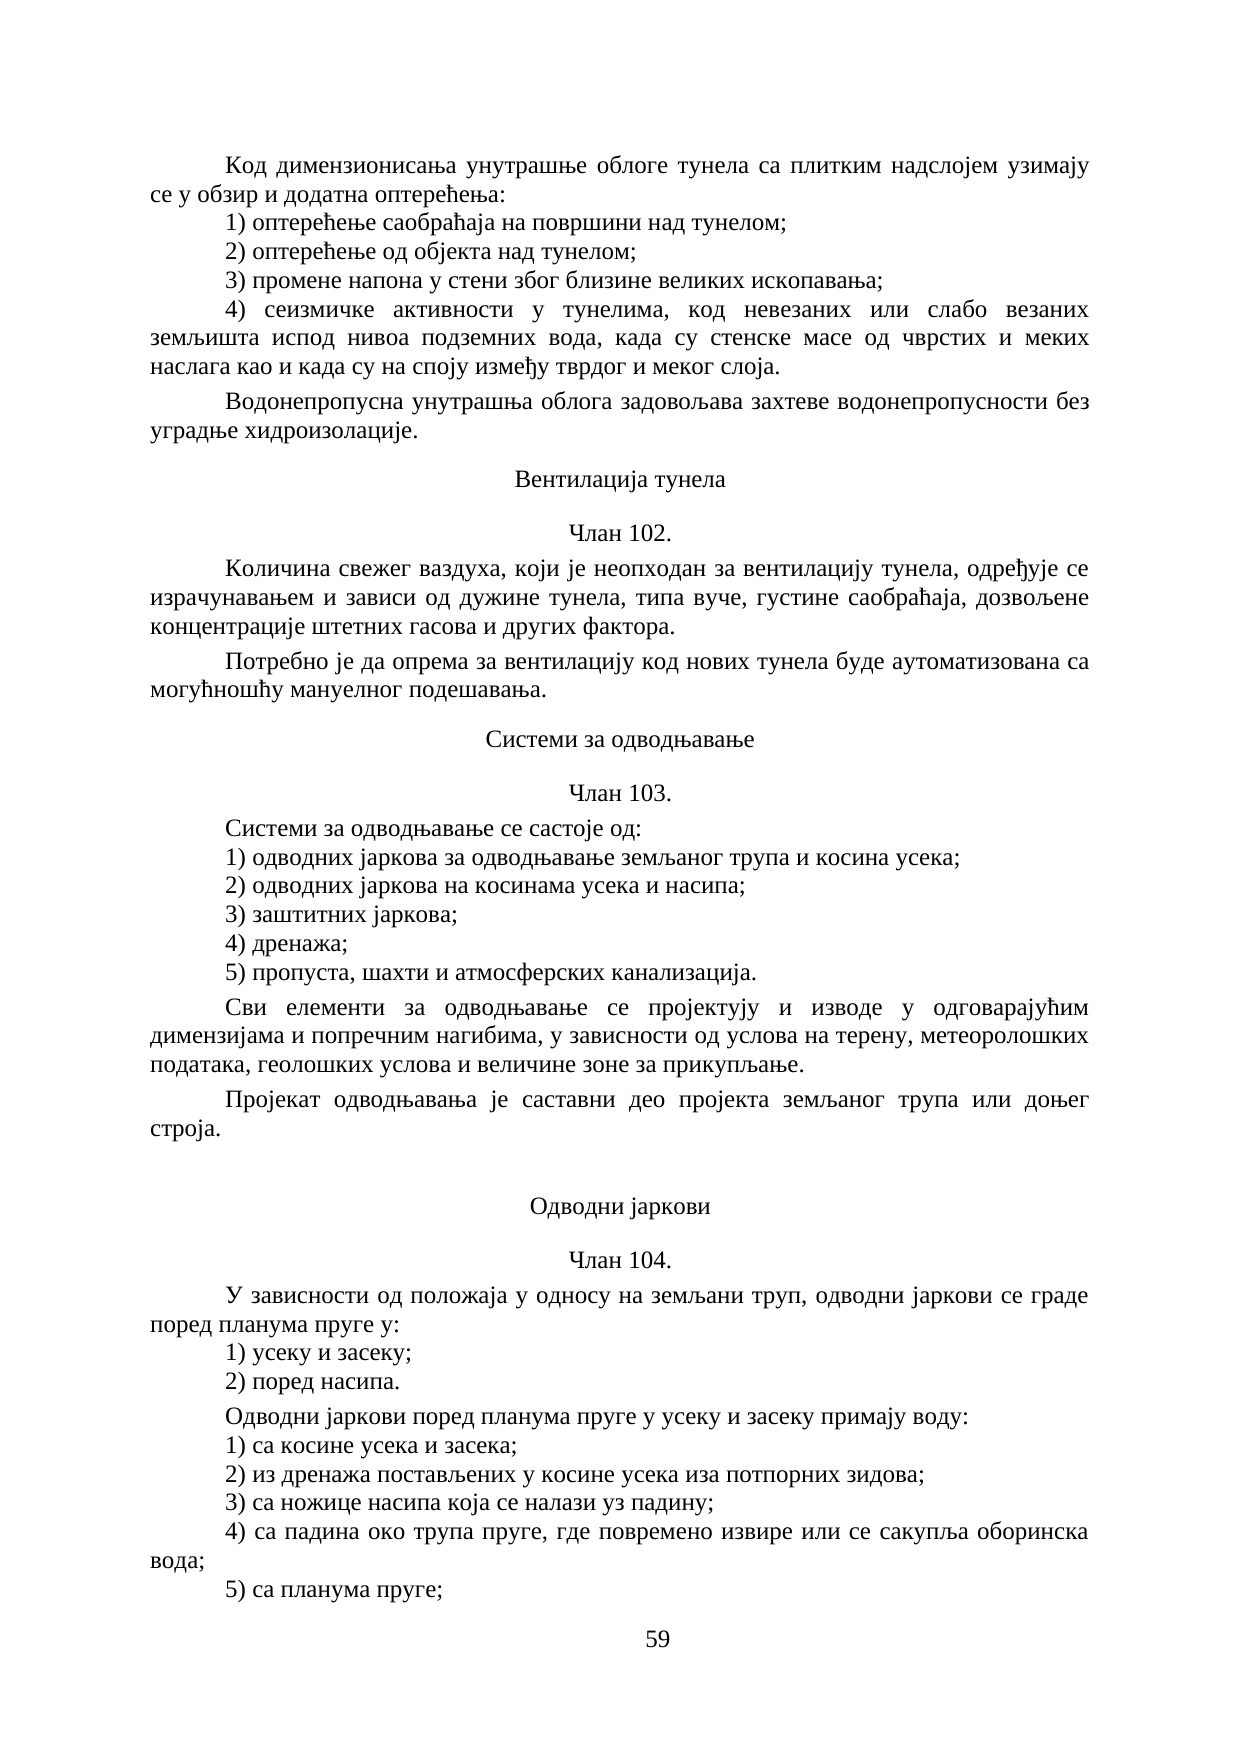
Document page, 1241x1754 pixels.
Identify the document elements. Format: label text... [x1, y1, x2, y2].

text 5) пропуста, шахти и атмосферских канализација. [150, 957, 1090, 985]
text 4) са падина око трупа пруге, где повремено извире или се сакупља оборинска вода; [150, 1516, 1090, 1574]
text 2) поред насипа. [150, 1366, 1090, 1395]
text У зависности од положаја у односу на земљани труп, одводни јаркови се граде поред планума пруге у: [150, 1280, 1090, 1337]
text 1) усеку и засеку; [150, 1337, 1090, 1366]
text 3) заштитних јаркова; [150, 899, 1090, 928]
text Код димензионисања унутрашње облоге тунела са плитким надслојем узимају се у обзир и додатна оптерећења: [150, 150, 1090, 207]
text Члан 103. [150, 778, 1090, 807]
text Водонепропусна унутрашња облога задовољава захтеве водонепропусности без уградње хидроизолације. [150, 386, 1090, 444]
text Сви елементи за одводњавање се пројектују и изводе у одговарајућим димензијама и попречним нагибима, у зависности од услова на терену, метеоролошких података, геолошких услова и величине зоне за прикупљање. [150, 992, 1090, 1078]
text 4) дренажа; [150, 928, 1090, 957]
text Количина свежег ваздуха, који је неопходан за вентилацију тунела, одређује се израчунавањем и зависи од дужине тунела, типа вуче, густине саобраћаја, дозвољене концентрације штетних гасова и других фактора. [150, 553, 1090, 639]
text 2) оптерећење од објекта над тунелом; [150, 236, 1090, 265]
text Пројекат одводњавања је саставни део пројекта земљаног трупа или доњег строја. [150, 1084, 1090, 1142]
text Системи за одводњавање се састоје од: [150, 813, 1090, 842]
text 2) одводних јаркова на косинама усека и насипа; [150, 870, 1090, 899]
text 1) оптерећење саобраћаја на површини над тунелом; [150, 207, 1090, 236]
text 1) одводних јаркова за одводњавање земљаног трупа и косина усека; [150, 842, 1090, 870]
text 3) промене напона у стени због близине великих ископавања; [150, 265, 1090, 294]
text Члан 104. [150, 1245, 1090, 1274]
text Системи за одводњавање [150, 724, 1090, 753]
text 5) са планума пруге; [150, 1574, 1090, 1602]
text Потребно је да опрема за вентилацију код нових тунела буде аутоматизована са могућношћу мануелног подешавања. [150, 646, 1090, 703]
text Одводни јаркови поред планума пруге у усеку и засеку примају воду: [150, 1401, 1090, 1430]
text 4) сеизмичке активности у тунелима, код невезаних или слабо везаних земљишта испод нивоа подземних вода, када су стенске масе од чврстих и меких наслага као и када су на споју између тврдог и меког слоја. [150, 294, 1090, 380]
text Члан 102. [150, 518, 1090, 547]
text Одводни јаркови [150, 1191, 1090, 1220]
text 2) из дренажа постављених у косине усека иза потпорних зидова; [150, 1459, 1090, 1487]
text Вентилација тунела [150, 464, 1090, 493]
text 3) са ножице насипа која се налази уз падину; [150, 1487, 1090, 1516]
text 1) са косине усека и засека; [150, 1430, 1090, 1459]
